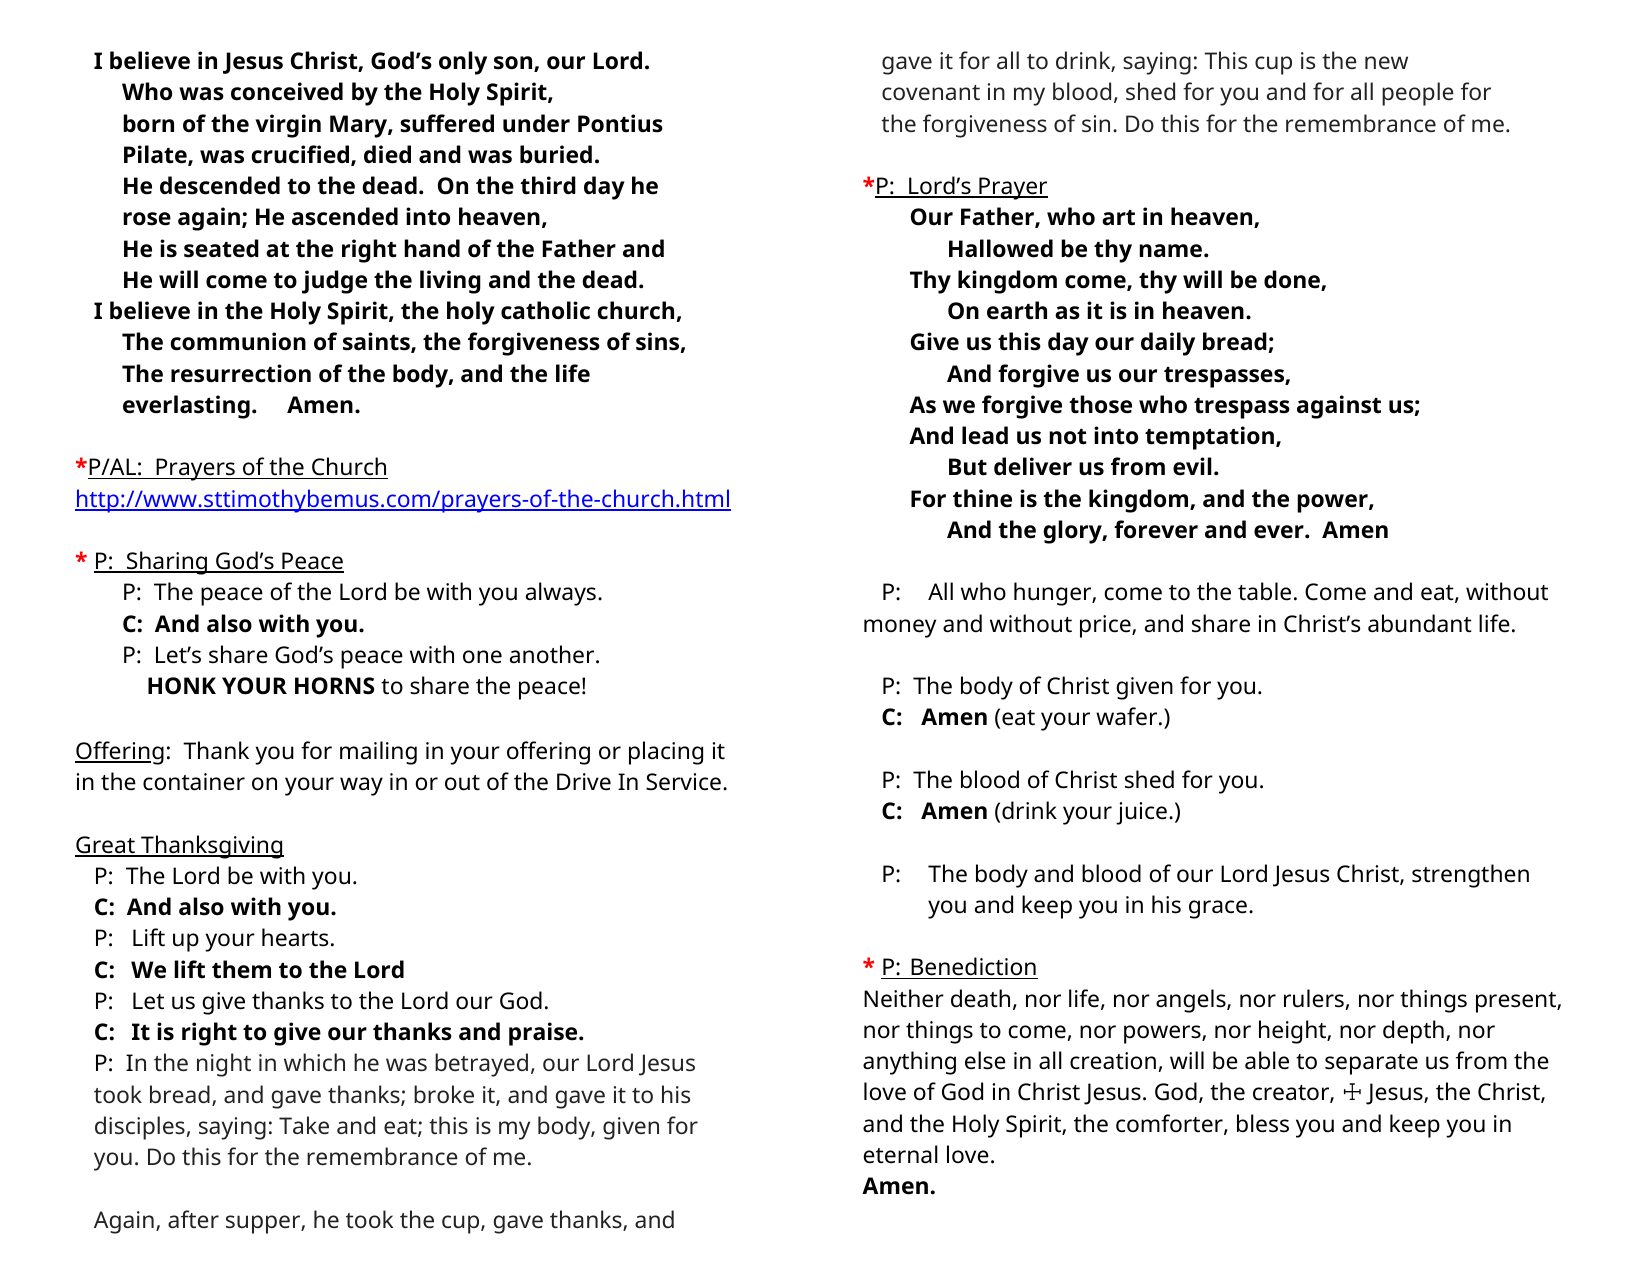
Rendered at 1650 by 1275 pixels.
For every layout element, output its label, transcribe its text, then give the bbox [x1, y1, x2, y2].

text He is seated at the right hand of the Father and [75, 232, 825, 264]
text The communion of saints, the forgiveness of sins, [75, 326, 825, 357]
text But deliver us from evil. [862, 451, 1575, 482]
text you. Do this for the remembrance of me. [75, 1141, 787, 1172]
text covenant in my blood, shed for you and for all people for [862, 76, 1575, 107]
text The resurrection of the body, and the life everlasting. Amen. [75, 357, 825, 420]
text I believe in the Holy Spirit, the holy catholic church, [75, 295, 825, 326]
text As we forgive those who trespass against us; [862, 389, 1575, 420]
text Great Thanksgiving [75, 828, 787, 860]
text Pilate, was crucified, died and was buried. [75, 139, 825, 170]
text And the glory, forever and ever. Amen [862, 514, 1575, 545]
text Give us this day our daily bread; [862, 326, 1575, 357]
text the forgiveness of sin. Do this for the remembrance of me. [862, 107, 1575, 139]
text He descended to the dead. On the third day he [75, 170, 825, 201]
text Hallowed be thy name. [862, 232, 1575, 264]
text On earth as it is in heaven. [862, 295, 1575, 326]
text * P: Sharing God’s Peace [75, 545, 787, 576]
text P: Lift up your hearts. [75, 922, 787, 953]
text gave it for all to drink, saying: This cup is the new [862, 45, 1575, 76]
text P: Let’s share God’s peace with one another. [75, 639, 825, 670]
text Who was conceived by the Holy Spirit, born of the virgin Mary, suffered under Pontius [75, 76, 825, 139]
text For thine is the kingdom, and the power, [862, 482, 1575, 514]
text *P/AL: Prayers of the Church http://www.sttimothybemus.com/prayers-of-the-church.html [75, 451, 787, 514]
text P: In the night in which he was betrayed, our Lord Jesus [75, 1047, 787, 1078]
text C: And also with you. [75, 607, 787, 639]
text C: Amen (drink your juice.) [862, 795, 1594, 826]
text HONK YOUR HORNS to share the peace! [75, 670, 825, 701]
text * P: Benediction [862, 951, 1556, 982]
text P: All who hunger, come to the table. Come and eat, without money and without price, and share in Christ’s abundant life. [862, 576, 1575, 639]
text P: Let us give thanks to the Lord our God. [75, 985, 787, 1016]
text C: We lift them to the Lord [75, 953, 787, 985]
text P: The body and blood of our Lord Jesus Christ, strengthen [862, 857, 1594, 889]
text Thy kingdom come, thy will be done, [862, 264, 1575, 295]
text Amen. [862, 1170, 1575, 1201]
text P: The body of Christ given for you. [862, 670, 1594, 701]
text disciples, saying: Take and eat; this is my body, given for [75, 1110, 787, 1141]
text C: Amen (eat your wafer.) [862, 701, 1594, 732]
text you and keep you in his grace. [862, 889, 1594, 920]
text C: And also with you. [75, 891, 787, 922]
text took bread, and gave thanks; broke it, and gave it to his [75, 1078, 787, 1110]
text rose again; He ascended into heaven, [75, 201, 825, 232]
text P: The Lord be with you. [75, 860, 787, 891]
text Again, after supper, he took the cup, gave thanks, and [75, 1203, 787, 1235]
text Offering: Thank you for mailing in your offering or placing it [75, 735, 825, 766]
text And forgive us our trespasses, [862, 357, 1575, 389]
text in the container on your way in or out of the Drive In Service. [75, 766, 825, 797]
text He will come to judge the living and the dead. [75, 264, 816, 295]
text *P: Lord’s Prayer [862, 170, 1575, 201]
text P: The blood of Christ shed for you. [862, 764, 1594, 795]
text I believe in Jesus Christ, God’s only son, our Lord. [75, 45, 825, 76]
text C: It is right to give our thanks and praise. [75, 1016, 787, 1047]
text And lead us not into temptation, [862, 420, 1575, 451]
text Our Father, who art in heaven, [862, 201, 1575, 232]
text P: The peace of the Lord be with you always. [75, 576, 787, 607]
text Neither death, nor life, nor angels, nor rulers, nor things present, nor things to come, nor powers, nor height, nor depth, nor anything else in all creation, will be able to separate us from the love of God in Christ Jesus. God, the creator, ☩ Jesus, the Christ, and the Holy Spirit, the comforter, bless you and keep you in eternal love. [862, 982, 1575, 1170]
